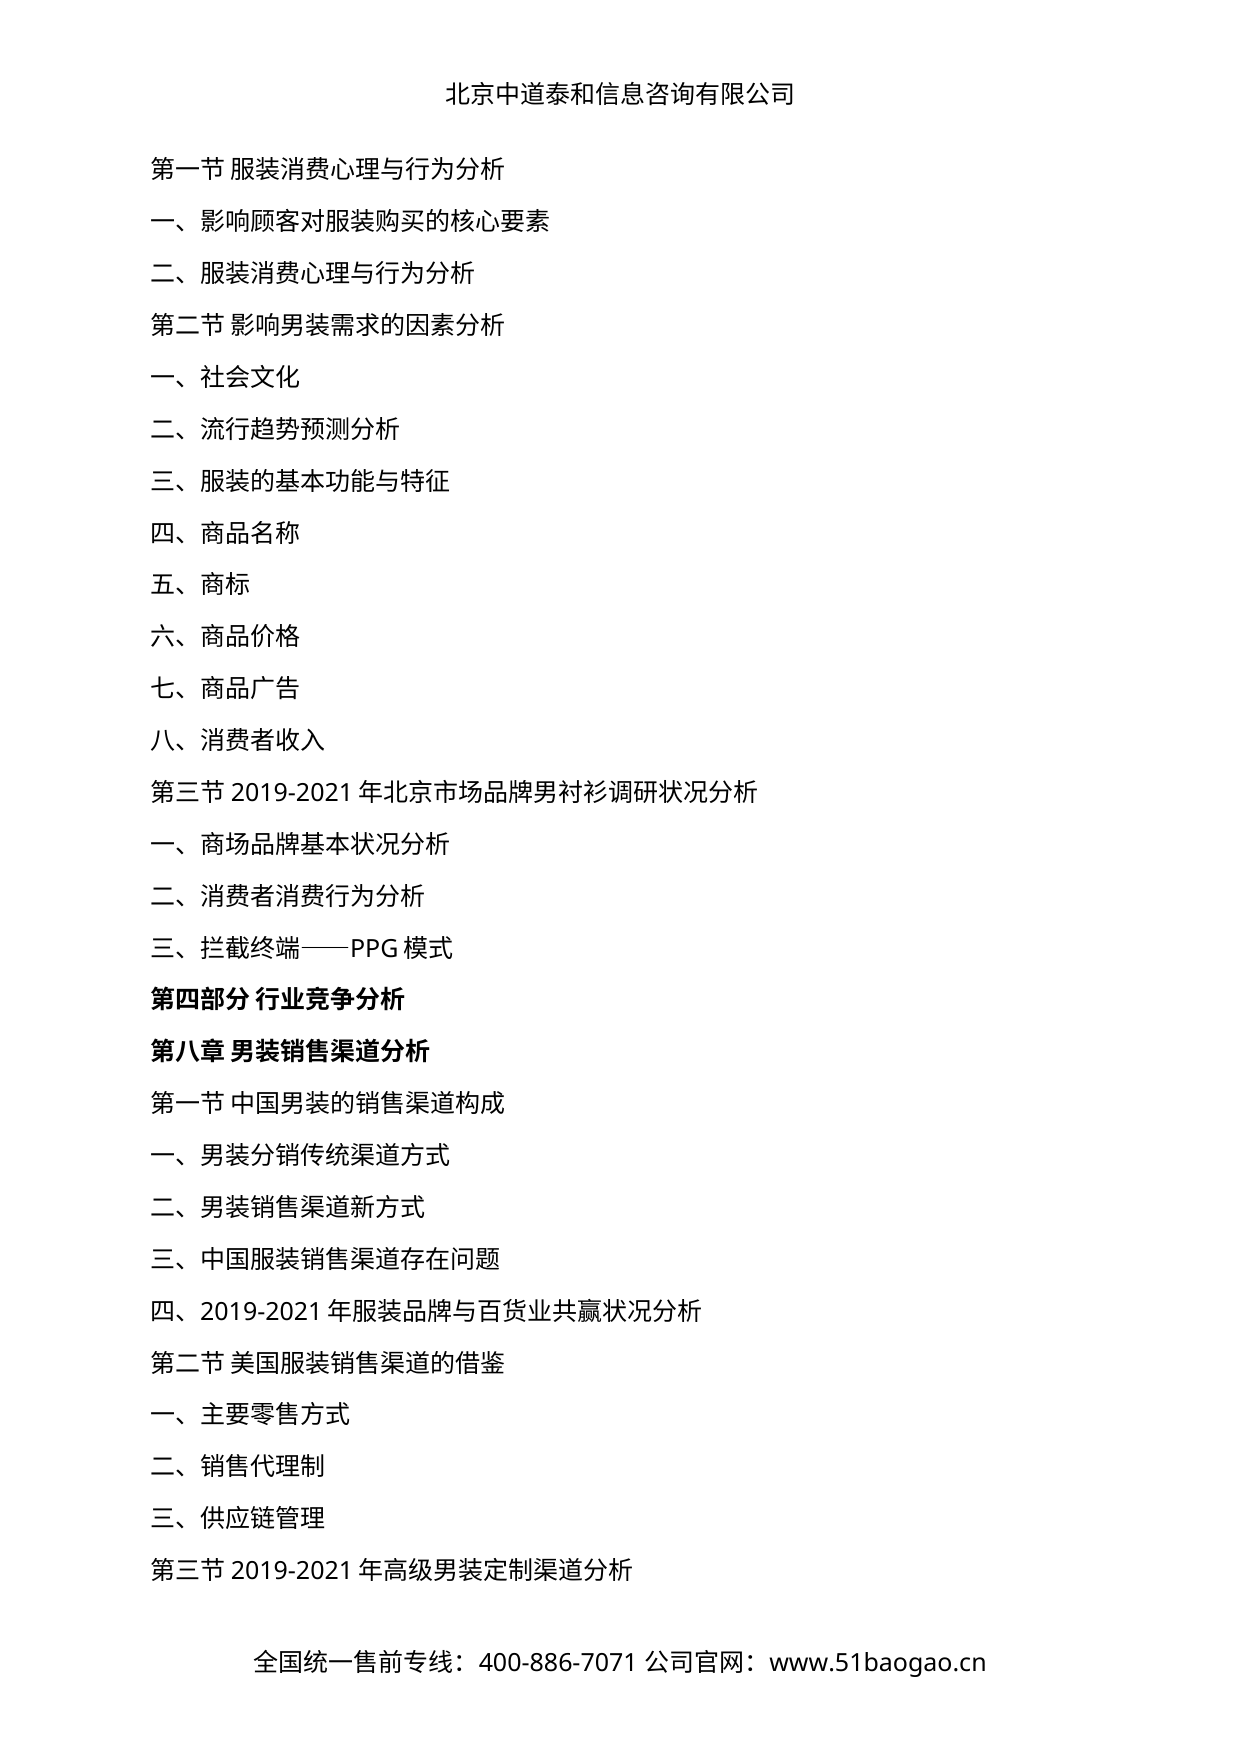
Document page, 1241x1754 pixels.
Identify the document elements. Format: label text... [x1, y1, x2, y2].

text 二、男装销售渠道新方式 [150, 1187, 1090, 1224]
text 三、供应链管理 [150, 1499, 1090, 1535]
text 八、消费者收入 [150, 721, 1090, 757]
text 一、社会文化 [150, 357, 1090, 394]
text 四、2019-2021年服装品牌与百货业共赢状况分析 [150, 1291, 1090, 1327]
text 第二节 影响男装需求的因素分析 [150, 306, 1090, 342]
text 一、主要零售方式 [150, 1395, 1090, 1431]
text 一、商场品牌基本状况分析 [150, 824, 1090, 861]
text 第四部分 行业竞争分析 [150, 980, 1090, 1016]
text 三、中国服装销售渠道存在问题 [150, 1239, 1090, 1276]
text 第一节 中国男装的销售渠道构成 [150, 1084, 1090, 1120]
text 二、服装消费心理与行为分析 [150, 254, 1090, 290]
text 二、流行趋势预测分析 [150, 409, 1090, 446]
text 第三节 2019-2021年北京市场品牌男衬衫调研状况分析 [150, 772, 1090, 809]
text 一、男装分销传统渠道方式 [150, 1136, 1090, 1172]
text 第一节 服装消费心理与行为分析 [150, 150, 1090, 186]
text 四、商品名称 [150, 513, 1090, 549]
text 七、商品广告 [150, 669, 1090, 705]
text 第三节 2019-2021年高级男装定制渠道分析 [150, 1551, 1090, 1587]
text 六、商品价格 [150, 617, 1090, 653]
text 一、影响顾客对服装购买的核心要素 [150, 202, 1090, 238]
text 三、拦截终端——PPG模式 [150, 928, 1090, 964]
text 第二节 美国服装销售渠道的借鉴 [150, 1343, 1090, 1379]
text 五、商标 [150, 565, 1090, 601]
text 二、销售代理制 [150, 1447, 1090, 1483]
text 二、消费者消费行为分析 [150, 876, 1090, 912]
text 第八章 男装销售渠道分析 [150, 1032, 1090, 1068]
text 三、服装的基本功能与特征 [150, 461, 1090, 497]
